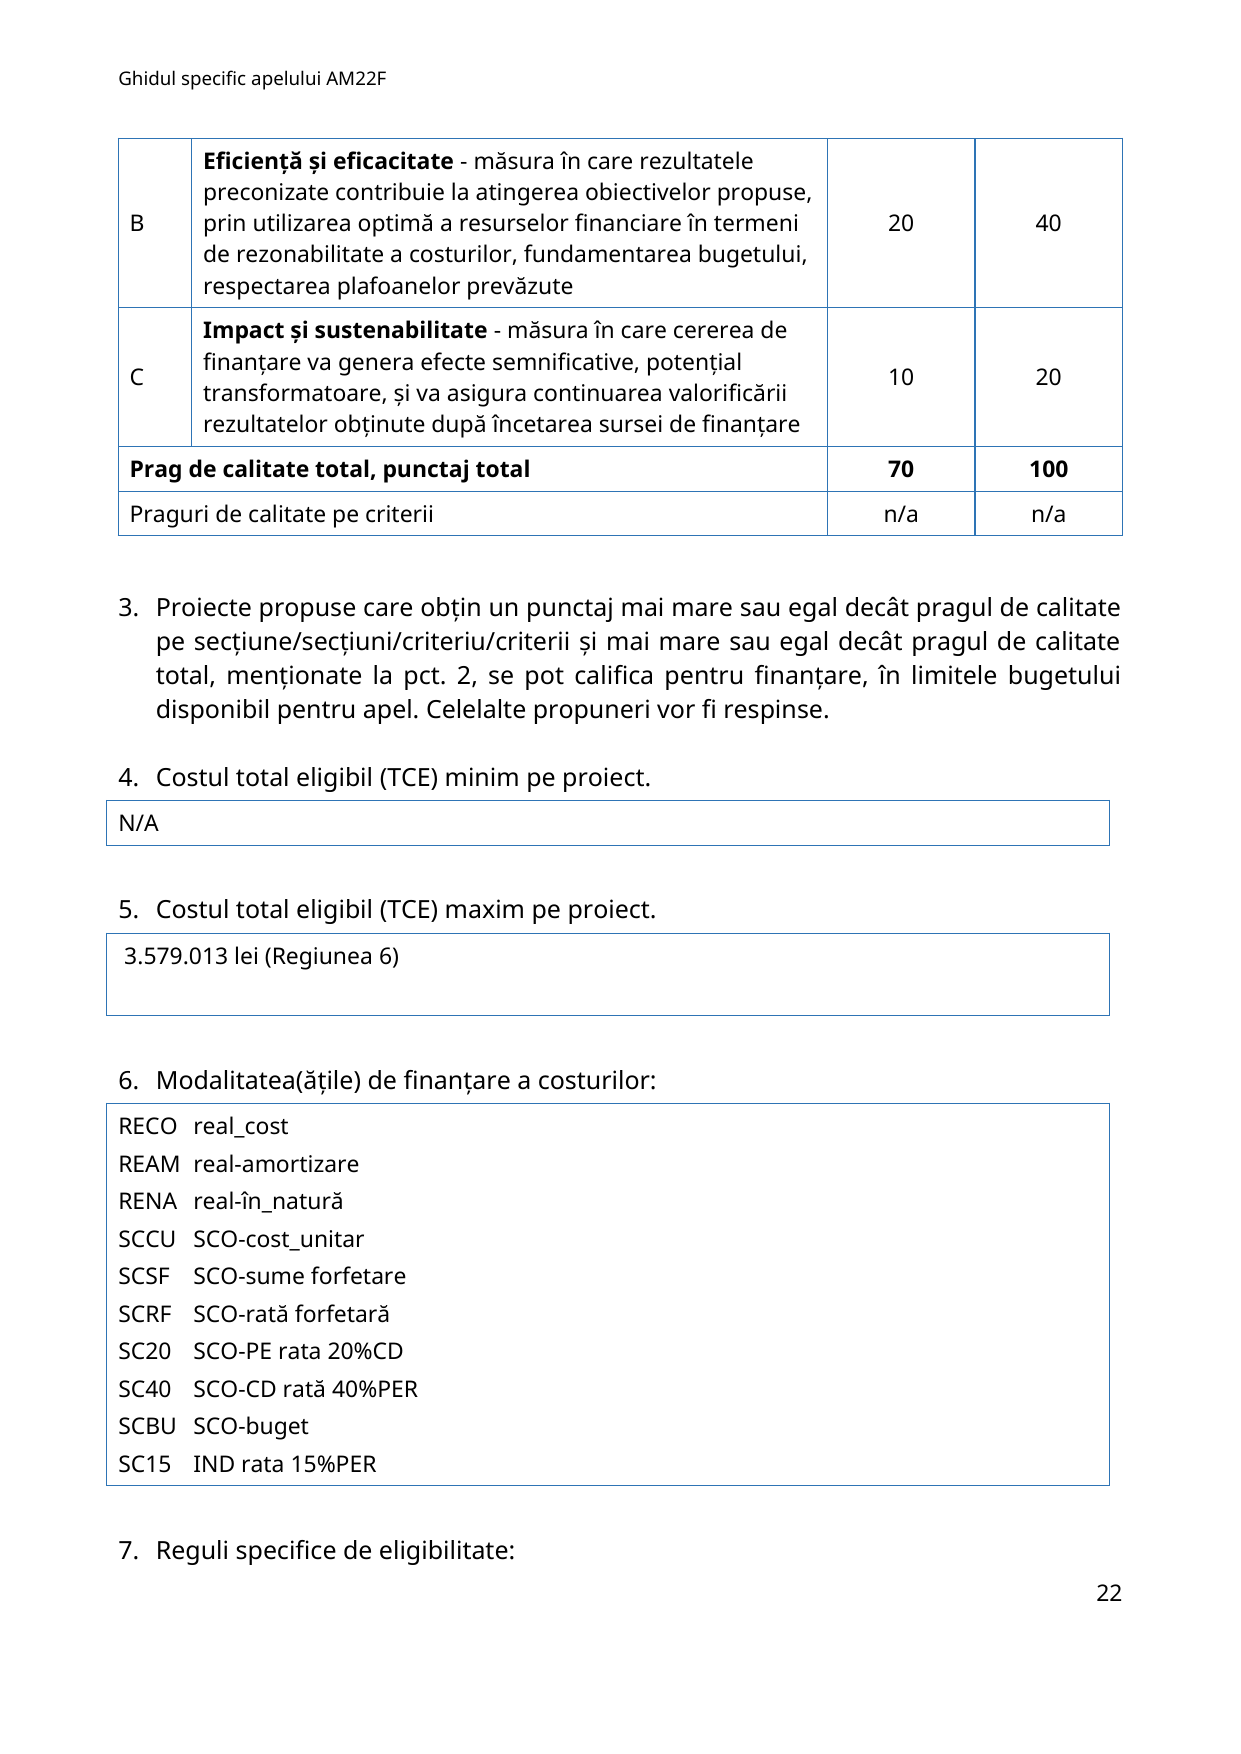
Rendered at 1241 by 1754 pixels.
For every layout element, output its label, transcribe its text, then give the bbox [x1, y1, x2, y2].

table_cell Impact și sustenabilitate - măsura în care cererea de finanțare va genera efecte semnificative, potențial transformatoare, și va asigura continuarea valorificării rezultatelor obținute după încetarea sursei de finanțare [192, 308, 827, 446]
table_cell Eficiență și eficacitate - măsura în care rezultatele preconizate contribuie la atingerea obiectivelor propuse, prin utilizarea optimă a resurselor financiare în termeni de rezonabilitate a costurilor, fundamentarea bugetului, respectarea plafoanelor prevăzute [192, 139, 827, 307]
table_cell 40 [976, 139, 1122, 307]
table_cell n/a [976, 492, 1122, 535]
table_cell C [119, 308, 191, 446]
table_cell 100 [976, 447, 1122, 491]
list Costul total eligibil (TCE) minim pe proiect. [118, 759, 1122, 793]
table_cell 20 [828, 139, 974, 307]
table_cell B [119, 139, 191, 307]
table_cell n/a [828, 492, 974, 535]
list Modalitatea(ățile) de finanțare a costurilor: [118, 1062, 1122, 1096]
table_cell Praguri de calitate pe criterii [119, 492, 827, 535]
table_cell 20 [976, 308, 1122, 446]
table_header 3.579.013 lei (Regiunea 6) [107, 934, 1109, 1015]
table_cell 70 [828, 447, 974, 491]
list Costul total eligibil (TCE) maxim pe proiect. [118, 892, 1122, 926]
list Reguli specifice de eligibilitate: [118, 1533, 1122, 1567]
table_header RECO real_cost REAM real-amortizare RENA real-în_natură SCCU SCO-cost_unitar SCSF SCO-sume forfetare SCRF SCO-rată forfetară SC20 SCO-PE rata 20%CD SC40 SCO-CD rată 40%PER SCBU SCO-buget SC15 IND rata 15%PER [107, 1104, 1109, 1485]
table_header N/A [107, 801, 1109, 844]
table_cell 10 [828, 308, 974, 446]
list Proiecte propuse care obțin un punctaj mai mare sau egal decât pragul de calitate pe secțiune/secțiuni/criteriu/criterii și mai mare sau egal decât pragul de calitate total, menționate la pct. 2, se pot califica pentru finanțare, în limitele bugetului disponibil pentru apel. Celelalte propuneri vor fi respinse. [118, 589, 1122, 725]
table_cell Prag de calitate total, punctaj total [119, 447, 827, 491]
